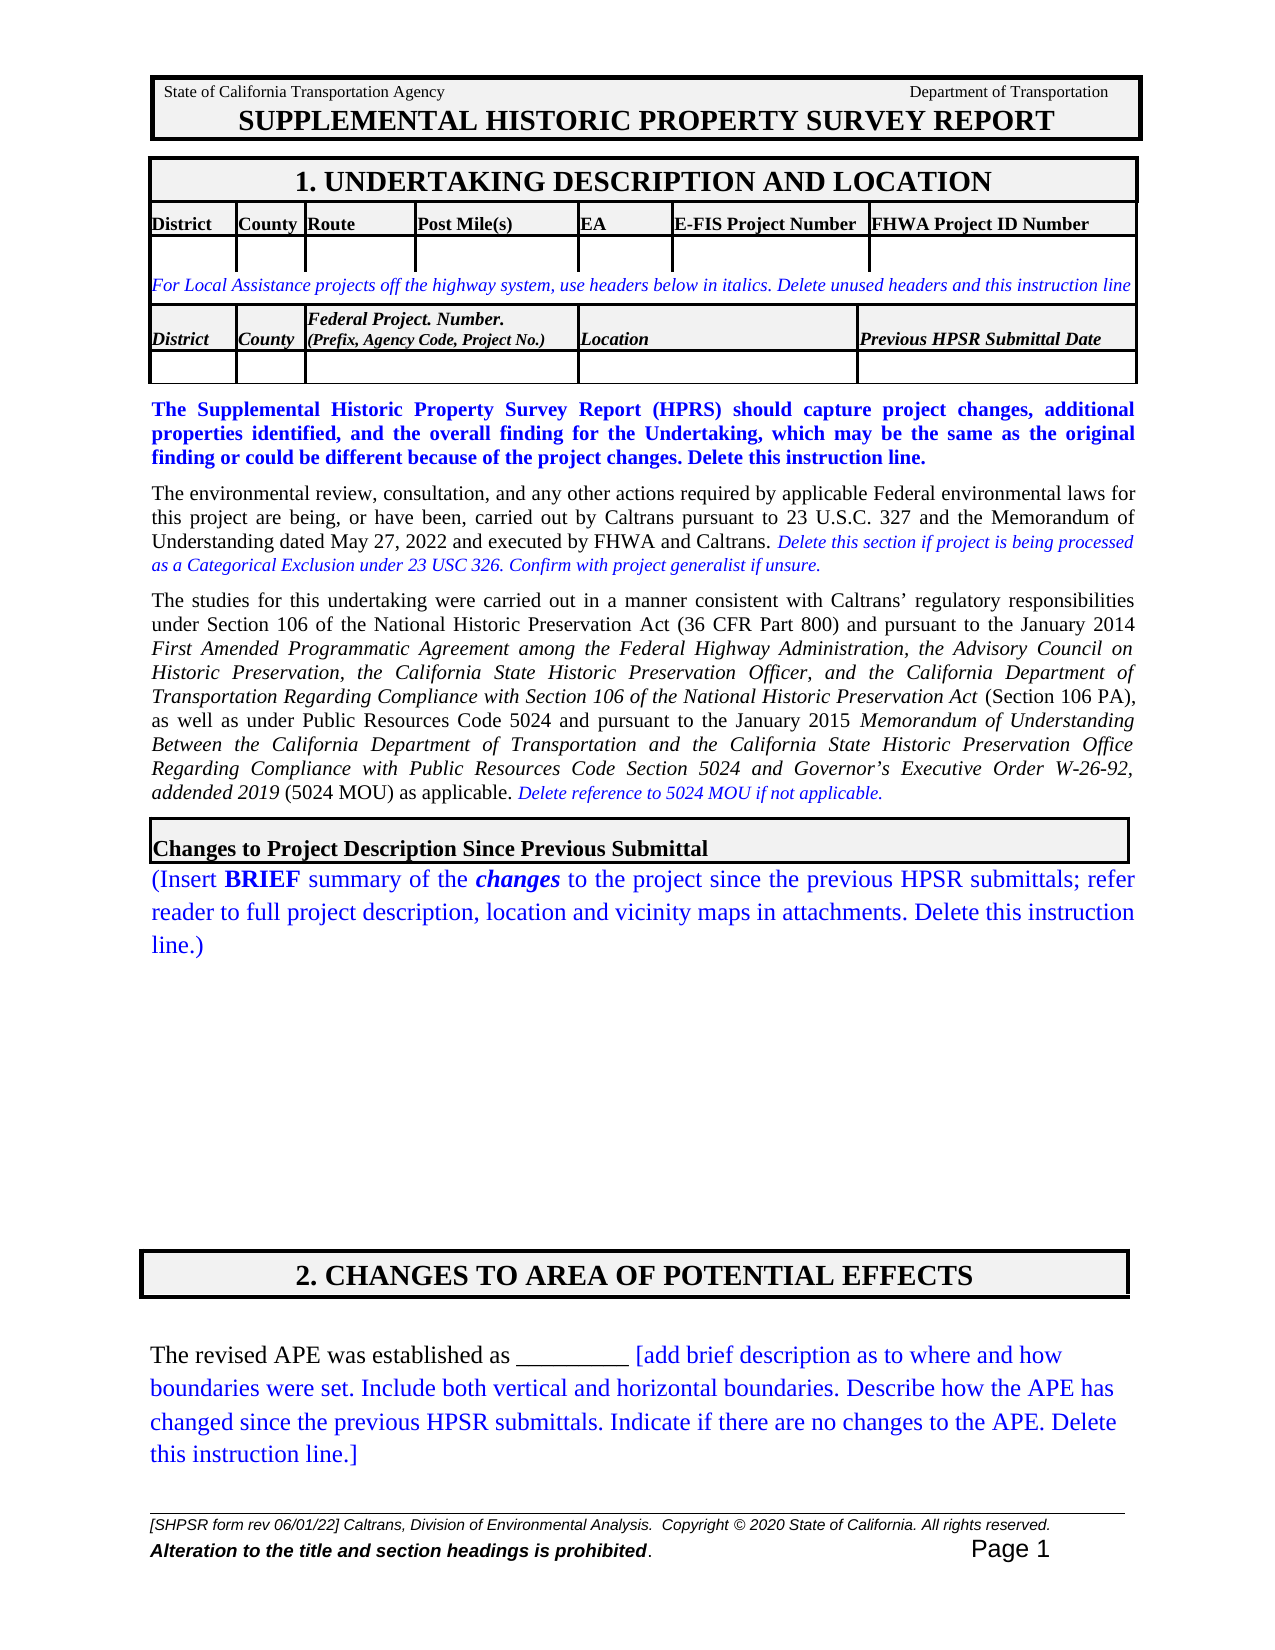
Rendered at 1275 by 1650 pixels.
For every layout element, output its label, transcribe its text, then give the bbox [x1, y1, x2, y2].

text The revised APE was established as _________ [add brief description as to where and how boundaries were set. Include both vertical and horizontal boundaries. Describe how the APE has changed since the previous HPSR submittals. Indicate if there are no changes to the APE. Delete this instruction line.] [150, 1341, 1125, 1468]
table_cell Changes to Project Description Since Previous Submittal [152, 820, 1127, 861]
table_cell Location [580, 306, 856, 349]
table_cell [580, 237, 671, 272]
table_cell [859, 352, 1135, 383]
table_cell Previous HPSR Submittal Date [859, 306, 1135, 349]
table_cell [152, 352, 235, 383]
table_cell [674, 237, 868, 272]
table_cell [238, 237, 304, 272]
table_cell [871, 237, 1135, 272]
table_cell For Local Assistance projects off the highway system, use headers below in italics. Delete unused headers and this instruction line [152, 272, 1135, 303]
table_cell [307, 352, 577, 383]
table_cell FHWA Project ID Number [871, 203, 1135, 234]
table_cell Federal Project. Number. (Prefix, Agency Code, Project No.) [307, 306, 577, 349]
table_cell County [238, 203, 304, 234]
table_cell [580, 352, 856, 383]
table_cell County [238, 306, 304, 349]
table_cell [152, 237, 235, 272]
table_cell [307, 237, 414, 272]
table_cell Route [307, 203, 414, 234]
table_cell District [152, 203, 235, 234]
table_cell E-FIS Project Number [674, 203, 868, 234]
table_cell 2. CHANGES TO AREA OF POTENTIAL EFFECTS [144, 1253, 1126, 1294]
table_header 1. UNDERTAKING DESCRIPTION AND LOCATION [152, 160, 1135, 200]
table_cell District [152, 306, 235, 349]
table_cell The Supplemental Historic Property Survey Report (HPRS) should capture project changes, additional properties identified, and the overall finding for the Undertaking, which may be the same as the original finding or could be different because of the project changes. Delete this instruction line. The environmental review, consultation, and any other actions required by applicable Federal environmental laws for this project are being, or have been, carried out by Caltrans pursuant to 23 U.S.C. 327 and the Memorandum of Understanding dated May 27, 2022 and executed by FHWA and Caltrans. Delete this section if project is being processed as a Categorical Exclusion under 23 USC 326. Confirm with project generalist if unsure. The studies for this undertaking were carried out in a manner consistent with Caltrans’ regulatory responsibilities under Section 106 of the National Historic Preservation Act (36 CFR Part 800) and pursuant to the January 2014 First Amended Programmatic Agreement among the Federal Highway Administration, the Advisory Council on Historic Preservation, the California State Historic Preservation Officer, and the California Department of Transportation Regarding Compliance with Section 106 of the National Historic Preservation Act (Section 106 PA), as well as under Public Resources Code 5024 and pursuant to the January 2015 Memorandum of Understanding Between the California Department of Transportation and the California State Historic Preservation Office Regarding Compliance with Public Resources Code Section 5024 and Governor’s Executive Order W-26-92, addended 2019 (5024 MOU) as applicable. Delete reference to 5024 MOU if not applicable. [150, 384, 1138, 817]
table_cell [417, 237, 577, 272]
table_cell [238, 352, 304, 383]
table_cell (Insert BRIEF summary of the changes to the project since the previous HPSR submittals; refer reader to full project description, location and vicinity maps in attachments. Delete this instruction line.) [150, 861, 1137, 1248]
table_cell EA [580, 203, 671, 234]
table_cell Post Mile(s) [417, 203, 577, 234]
